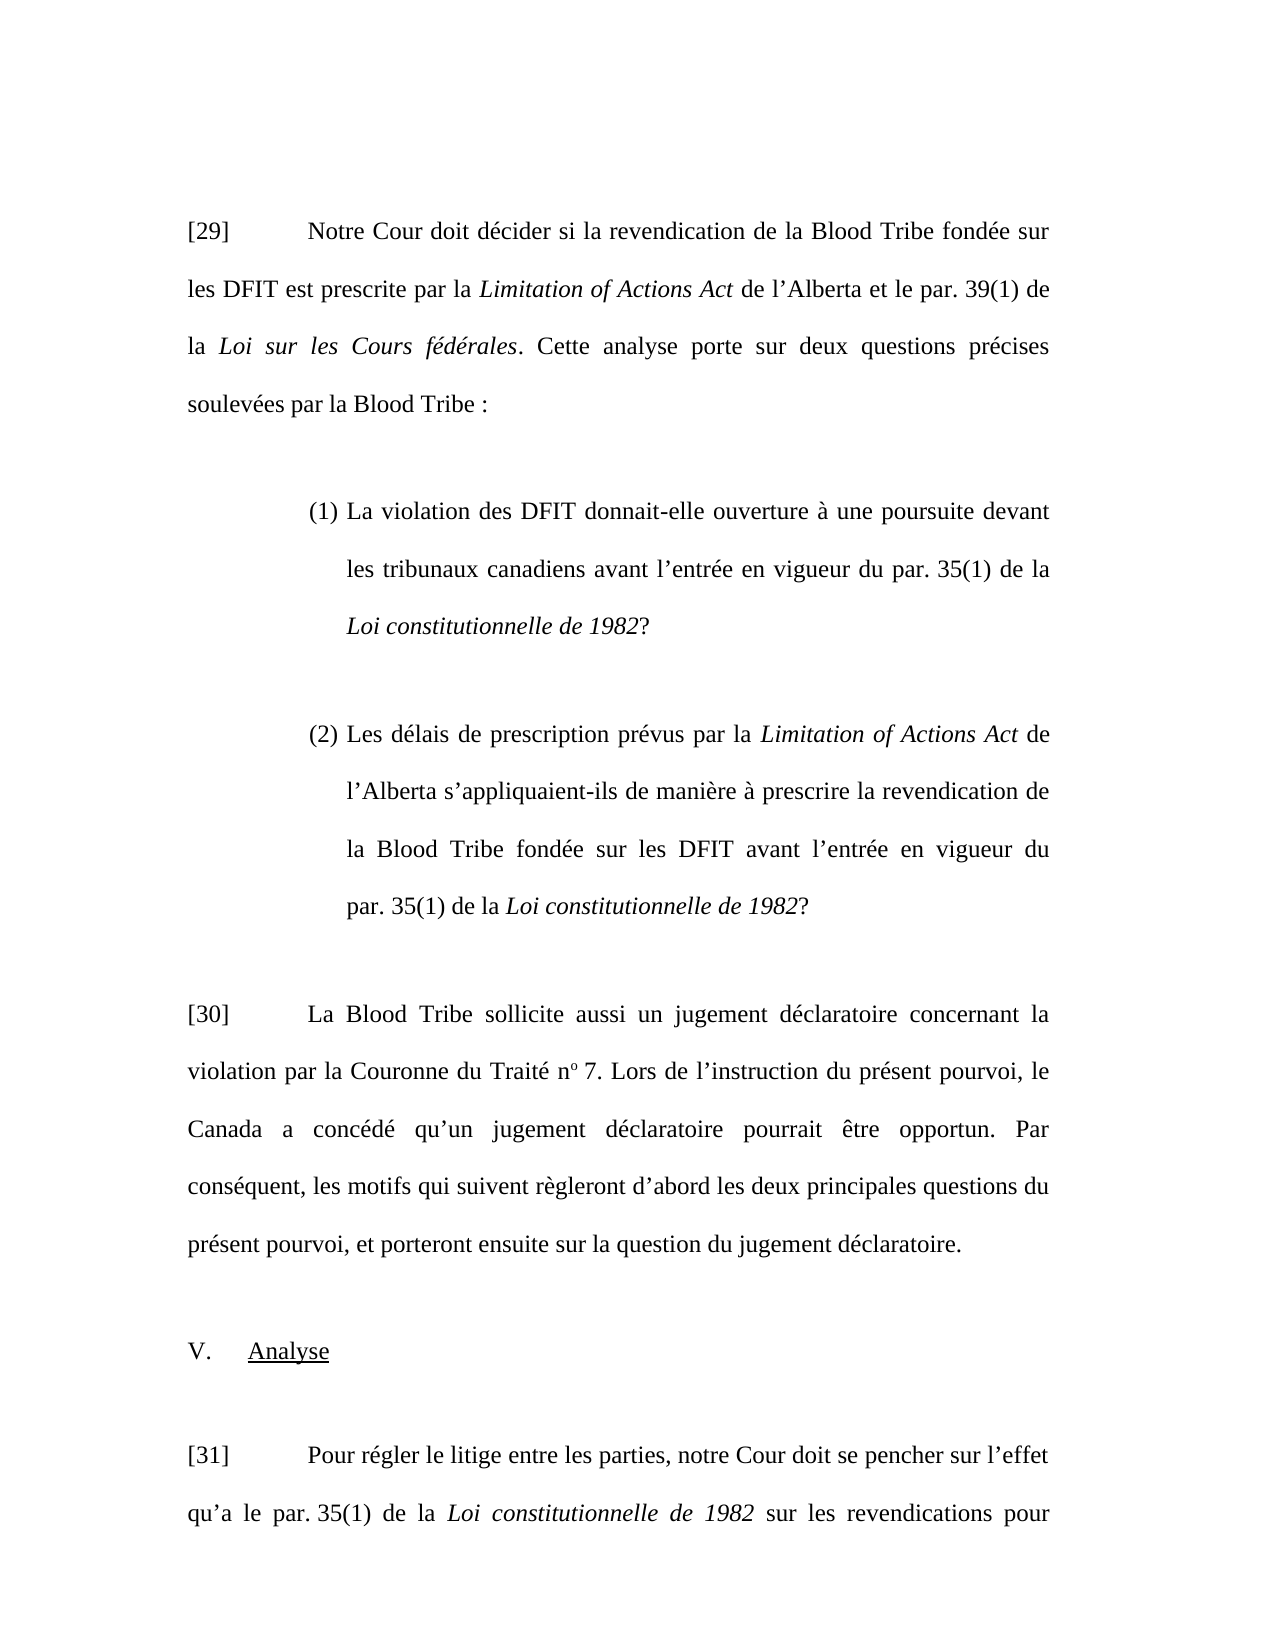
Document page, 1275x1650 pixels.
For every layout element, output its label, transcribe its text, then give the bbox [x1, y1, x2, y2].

text Notre Cour doit décider si la revendication de la Blood Tribe fondée sur les DFIT est prescrite par la Limitation of Actions Act de l’Alberta et le par. 39(1) de la Loi sur les Cours fédérales. Cette analyse porte sur deux questions précises soulevées par la Blood Tribe : [187, 216, 1050, 418]
text La Blood Tribe sollicite aussi un jugement déclaratoire concernant la violation par la Couronne du Traité no 7. Lors de l’instruction du présent pourvoi, le Canada a concédé qu’un jugement déclaratoire pourrait être opportun. Par conséquent, les motifs qui suivent règleront d’abord les deux principales questions du présent pourvoi, et porteront ensuite sur la question du jugement déclaratoire. [187, 999, 1050, 1258]
title Analyse [187, 1336, 1050, 1365]
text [187, 1440, 1050, 1526]
list La violation des DFIT donnait-elle ouverture à une poursuite devant les tribunaux canadiens avant l’entrée en vigueur du par. 35(1) de la Loi constitutionnelle de 1982? [309, 496, 1050, 640]
list Les délais de prescription prévus par la Limitation of Actions Act de l’Alberta s’appliquaient-ils de manière à prescrire la revendication de la Blood Tribe fondée sur les DFIT avant l’entrée en vigueur du par. 35(1) de la Loi constitutionnelle de 1982? [309, 719, 1050, 920]
